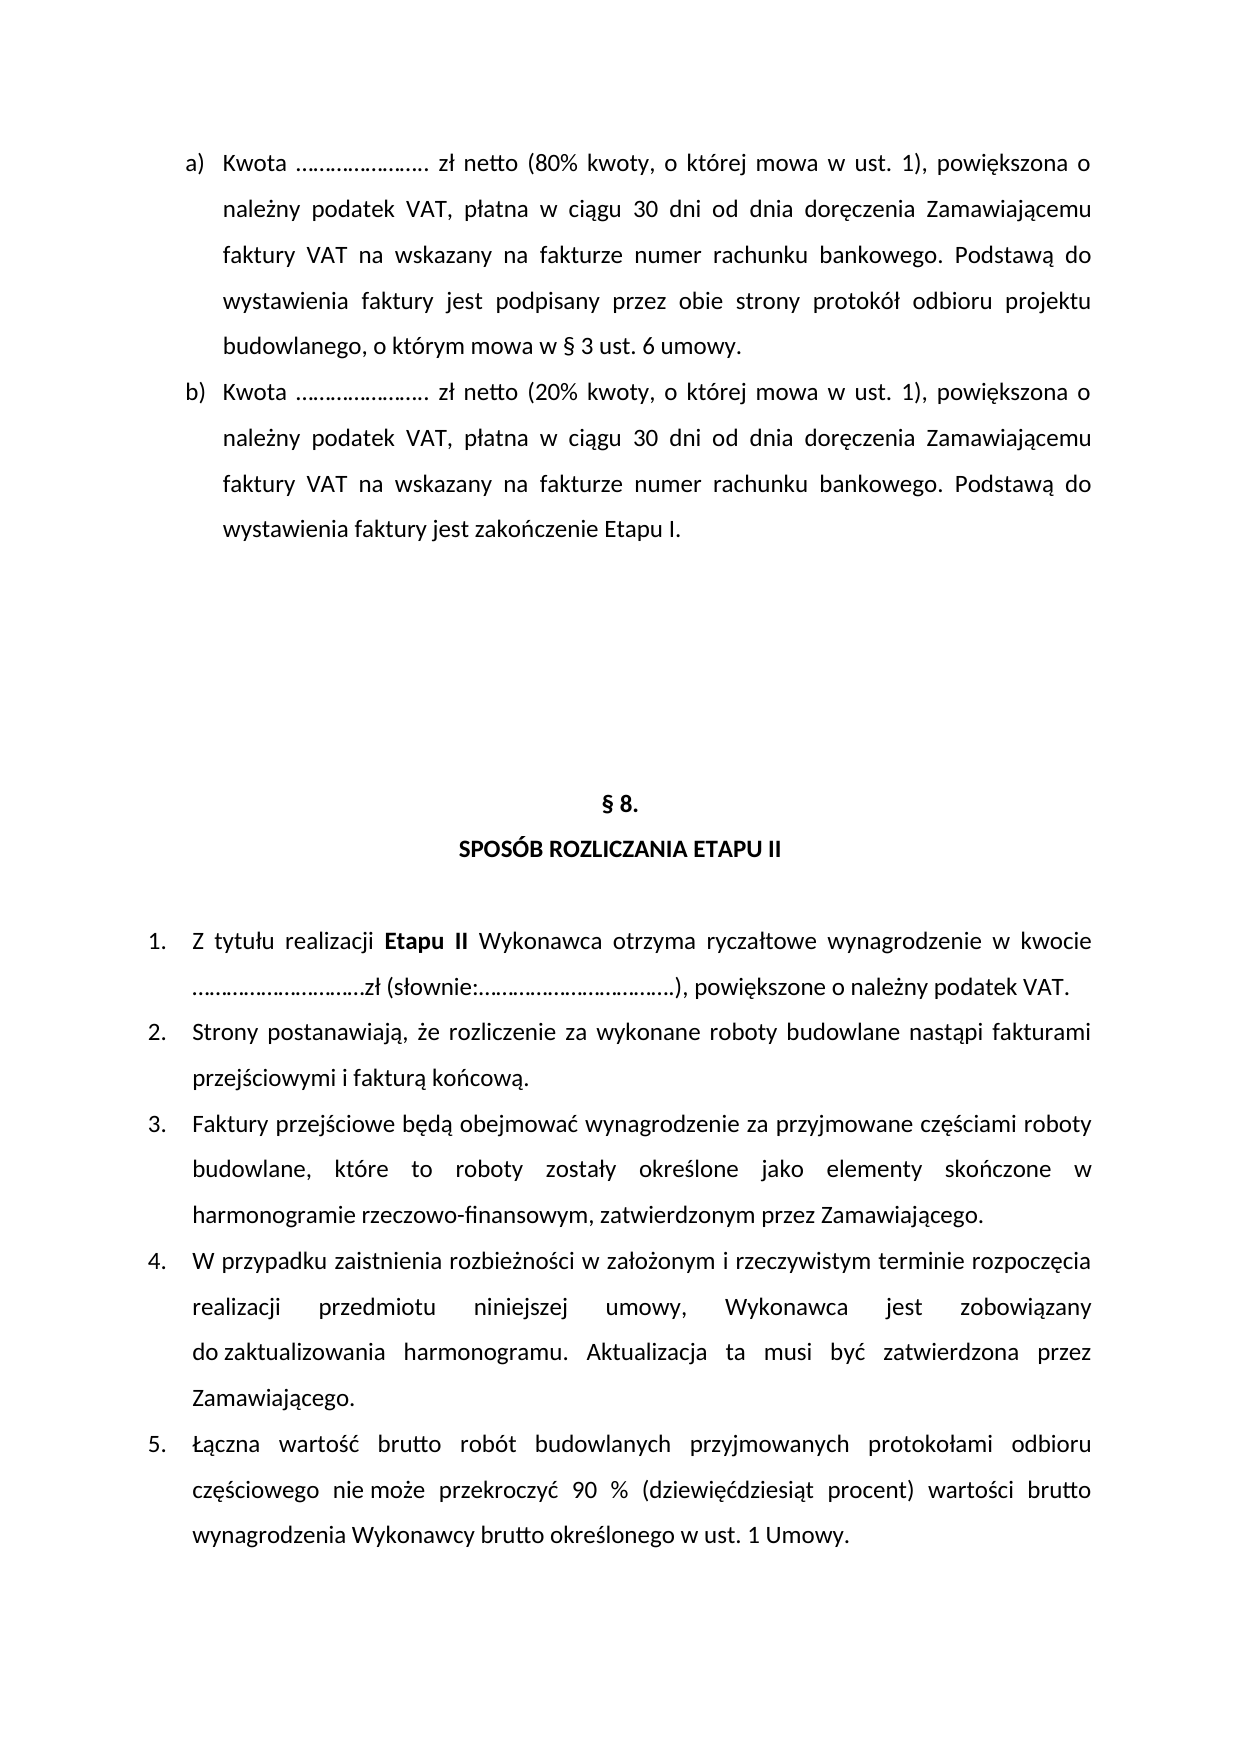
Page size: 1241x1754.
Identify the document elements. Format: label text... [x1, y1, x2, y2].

list W przypadku zaistnienia rozbieżności w założonym i rzeczywistym terminie rozpoczęcia realizacji przedmiotu niniejszej umowy, Wykonawca jest zobowiązany do zaktualizowania harmonogramu. Aktualizacja ta musi być zatwierdzona przez Zamawiającego. [148, 1245, 1093, 1413]
list Faktury przejściowe będą obejmować wynagrodzenie za przyjmowane częściami roboty budowlane, które to roboty zostały określone jako elementy skończone w harmonogramie rzeczowo-finansowym, zatwierdzonym przez Zamawiającego. [148, 1108, 1093, 1230]
list Kwota ………………….. zł netto (80% kwoty, o której mowa w ust. 1), powiększona o należny podatek VAT, płatna w ciągu 30 dni od dnia doręczenia Zamawiającemu faktury VAT na wskazany na fakturze numer rachunku bankowego. Podstawą do wystawienia faktury jest podpisany przez obie strony protokół odbioru projektu budowlanego, o którym mowa w § 3 ust. 6 umowy. [185, 148, 1093, 361]
text SPOSÓB ROZLICZANIA ETAPU II [148, 833, 1093, 864]
list Kwota ………………….. zł netto (20% kwoty, o której mowa w ust. 1), powiększona o należny podatek VAT, płatna w ciągu 30 dni od dnia doręczenia Zamawiającemu faktury VAT na wskazany na fakturze numer rachunku bankowego. Podstawą do wystawienia faktury jest zakończenie Etapu I. [185, 376, 1093, 544]
list Strony postanawiają, że rozliczenie za wykonane roboty budowlane nastąpi fakturami przejściowymi i fakturą końcową. [148, 1016, 1093, 1093]
text § 8. [148, 788, 1093, 818]
list Z tytułu realizacji Etapu II Wykonawca otrzyma ryczałtowe wynagrodzenie w kwocie …………………………zł (słownie:…………………………….), powiększone o należny podatek VAT. [148, 925, 1093, 1001]
list Łączna wartość brutto robót budowlanych przyjmowanych protokołami odbioru częściowego nie może przekroczyć 90 % (dziewięćdziesiąt procent) wartości brutto wynagrodzenia Wykonawcy brutto określonego w ust. 1 Umowy. [148, 1428, 1093, 1550]
